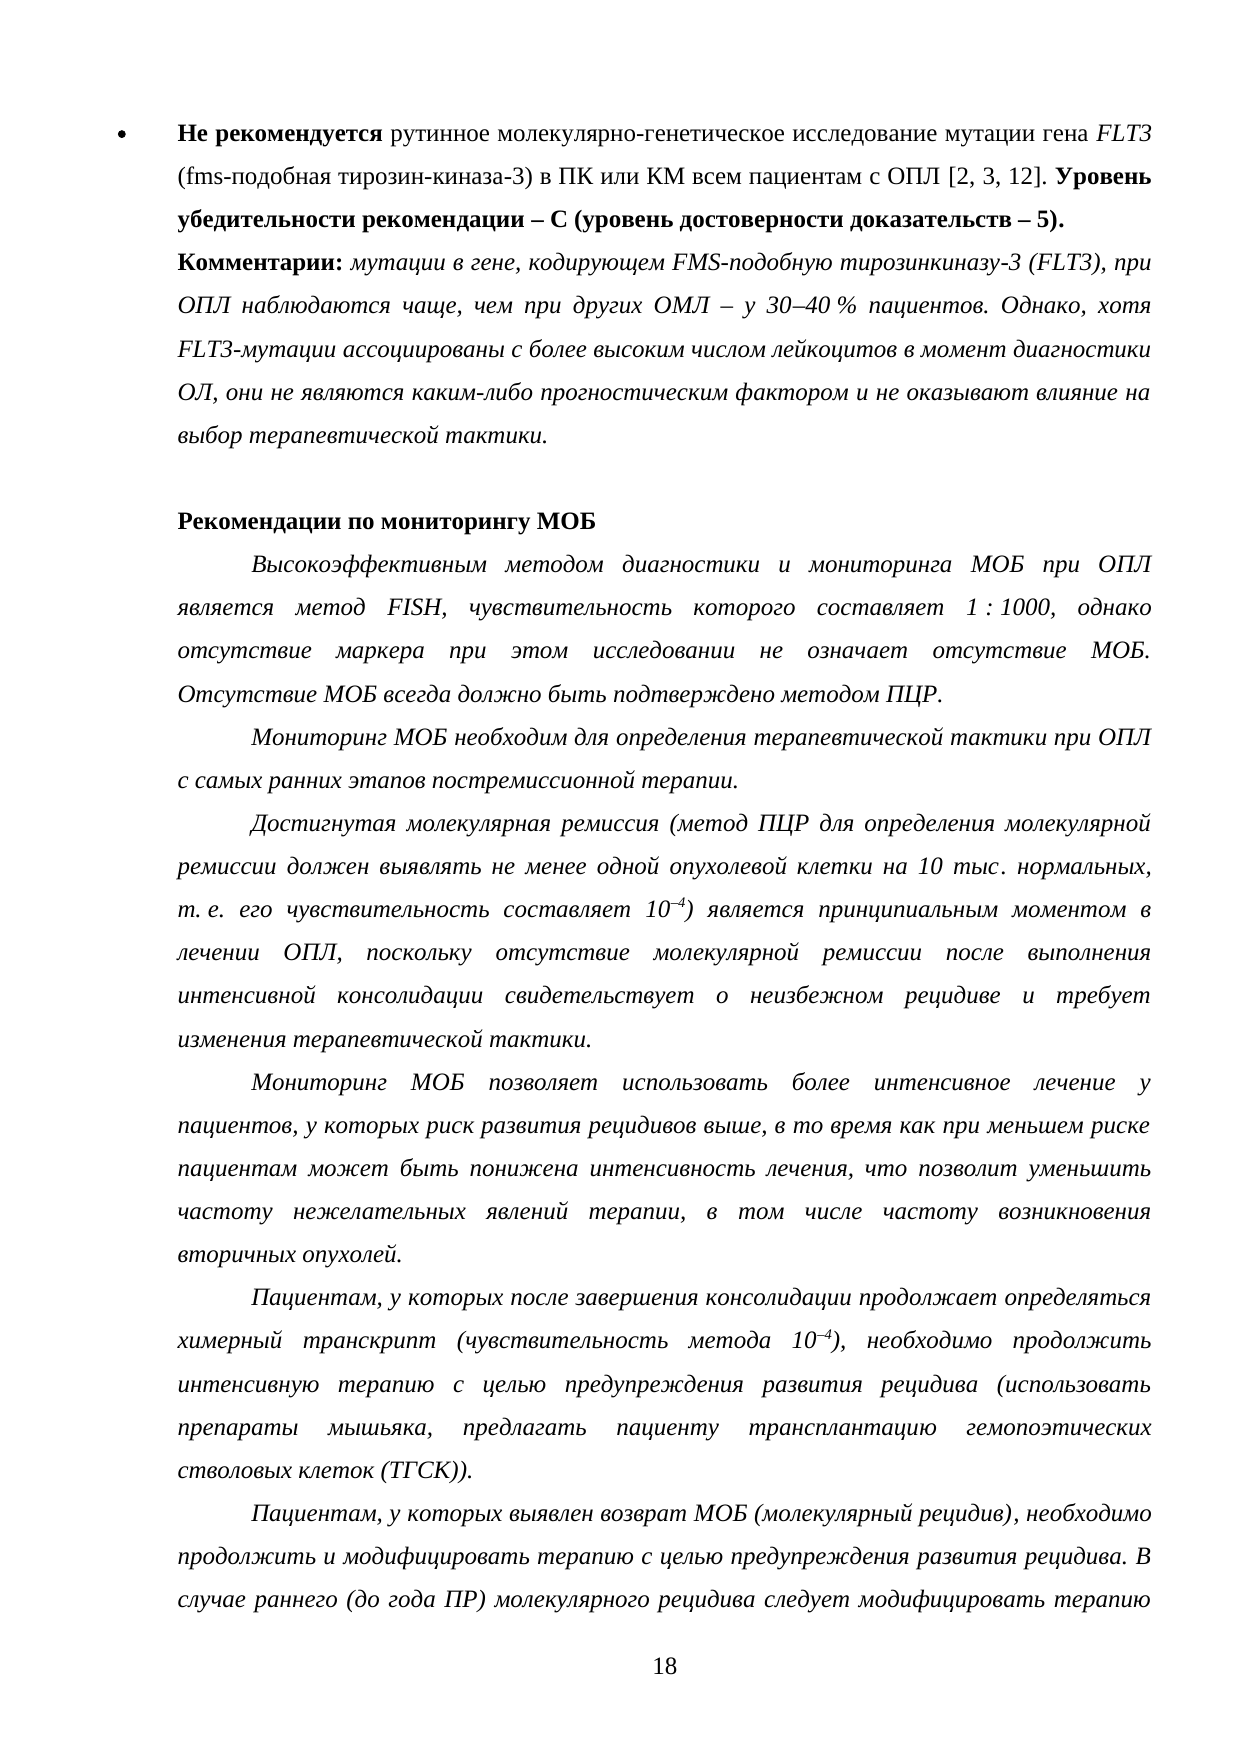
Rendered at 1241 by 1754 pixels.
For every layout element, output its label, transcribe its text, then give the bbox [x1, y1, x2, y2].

text Рекомендации по мониторингу МОБ [177, 506, 1152, 535]
text Высокоэффективным методом диагностики и мониторинга МОБ при ОПЛ является метод FISH, чувствительность которого составляет 1 : 1000, однако отсутствие маркера при этом исследовании не означает отсутствие МОБ. Отсутствие МОБ всегда должно быть подтверждено методом ПЦР. [177, 549, 1152, 707]
text Мониторинг МОБ позволяет использовать более интенсивное лечение у пациентов, у которых риск развития рецидивов выше, в то время как при меньшем риске пациентам может быть понижена интенсивность лечения, что позволит уменьшить частоту нежелательных явлений терапии, в том числе частоту возникновения вторичных опухолей. [177, 1067, 1152, 1268]
text Достигнутая молекулярная ремиссия (метод ПЦР для определения молекулярной ремиссии должен выявлять не менее одной опухолевой клетки на 10 тыс. нормальных, т. е. его чувствительность составляет 10‒4) является принципиальным моментом в лечении ОПЛ, поскольку отсутствие молекулярной ремиссии после выполнения интенсивной консолидации свидетельствует о неизбежном рецидиве и требует изменения терапевтической тактики. [177, 808, 1152, 1052]
text Комментарии: мутации в гене, кодирующем FMS-подобную тирозинкиназу-3 (FLT3), при ОПЛ наблюдаются чаще, чем при других ОМЛ – у 30‒40 % пациентов. Однако, хотя FLT3-мутации ассоциированы с более высоким числом лейкоцитов в момент диагностики ОЛ, они не являются каким-либо прогностическим фактором и не оказывают влияние на выбор терапевтической тактики. [177, 247, 1152, 449]
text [177, 1498, 1152, 1613]
list Не рекомендуется рутинное молекулярно-генетическое исследование мутации гена FLT3 (fms-подобная тирозин-киназа-3) в ПК или КМ всем пациентам с ОПЛ [2, 3, 12]. Уровень убедительности рекомендации ‒ C (уровень достоверности доказательств – 5). [118, 118, 1152, 233]
text Мониторинг МОБ необходим для определения терапевтической тактики при ОПЛ с самых ранних этапов постремиссионной терапии. [177, 722, 1152, 794]
text Пациентам, у которых после завершения консолидации продолжает определяться химерный транскрипт (чувствительность метода 10‒4), необходимо продолжить интенсивную терапию с целью предупреждения развития рецидива (использовать препараты мышьяка, предлагать пациенту трансплантацию гемопоэтических стволовых клеток (ТГСК)). [177, 1282, 1152, 1484]
